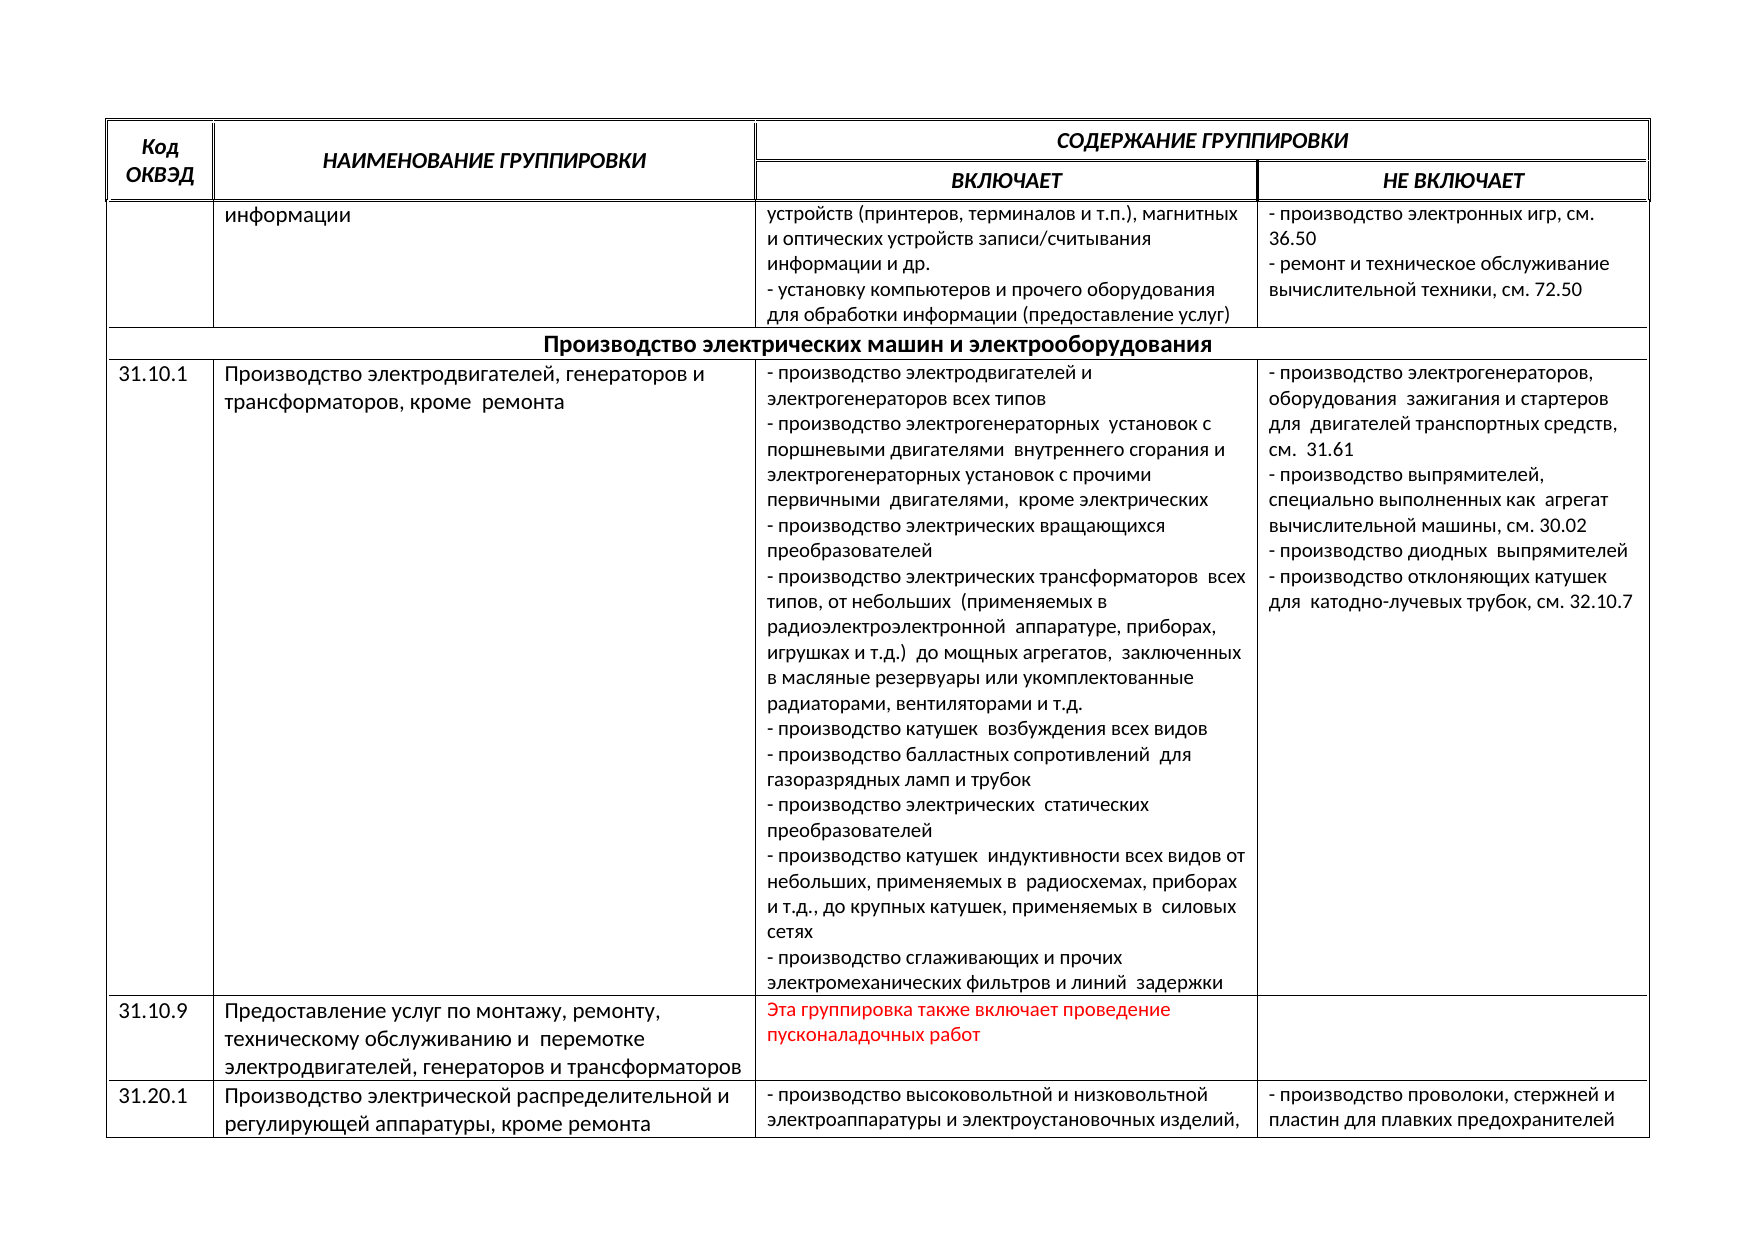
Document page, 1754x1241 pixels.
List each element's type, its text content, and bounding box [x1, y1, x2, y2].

table_header Код ОКВЭД [108, 121, 213, 199]
table_cell - производство электродвигателей и электрогенераторов всех типов - производство электрогенераторных установок с поршневыми двигателями внутреннего сгорания и электрогенераторных установок с прочими первичными двигателями, кроме электрических - производство электрических вращающихся преобразователей - производство электрических трансформаторов всех типов, от небольших (применяемых в радиоэлектроэлектронной аппаратуре, приборах, игрушках и т.д.) до мощных агрегатов, заключенных в масляные резервуары или укомплектованные радиаторами, вентиляторами и т.д. - производство катушек возбуждения всех видов - производство балластных сопротивлений для газоразрядных ламп и трубок - производство электрических статических преобразователей - производство катушек индуктивности всех видов от небольших, применяемых в радиосхемах, приборах и т.д., до крупных катушек, применяемых в силовых сетях - производство сглаживающих и прочих электромеханических фильтров и линий задержки [756, 360, 1257, 995]
table_cell Эта группировка также включает проведение пусконаладочных работ [756, 996, 1257, 1080]
table_header СОДЕРЖАНИЕ ГРУППИРОВКИ [756, 121, 1648, 158]
table_cell НЕ ВКЛЮЧАЕТ [1259, 159, 1648, 199]
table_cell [1258, 1080, 1649, 1137]
table_cell [1258, 995, 1649, 1080]
table_cell Производство электрических машин и электрооборудования [107, 327, 1649, 358]
table_cell 31.10.9 [107, 995, 213, 1080]
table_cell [214, 1081, 755, 1137]
table_cell 30.02 [107, 199, 213, 327]
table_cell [756, 1081, 1257, 1137]
table_cell 31.10.1 [107, 359, 213, 995]
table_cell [756, 202, 1257, 327]
table_cell - производство электрогенераторов, оборудования зажигания и стартеров для двигателей транспортных средств, см. 31.61 - производство выпрямителей, специально выполненных как агрегат вычислительной машины, см. 30.02 - производство диодных выпрямителей - производство отклоняющих катушек для катодно-лучевых трубок, см. 32.10.7 [1258, 359, 1649, 995]
table_cell ВКЛЮЧАЕТ [757, 162, 1256, 199]
table_cell Производство электродвигателей, генераторов и трансформаторов, кроме ремонта [214, 360, 755, 995]
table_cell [214, 202, 755, 327]
table_cell 31.20.1 [107, 1080, 213, 1137]
table_cell Предоставление услуг по монтажу, ремонту, техническому обслуживанию и перемотке электродвигателей, генераторов и трансформаторов [214, 996, 755, 1080]
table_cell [1258, 199, 1649, 327]
table_header НАИМЕНОВАНИЕ ГРУППИРОВКИ [213, 119, 756, 199]
